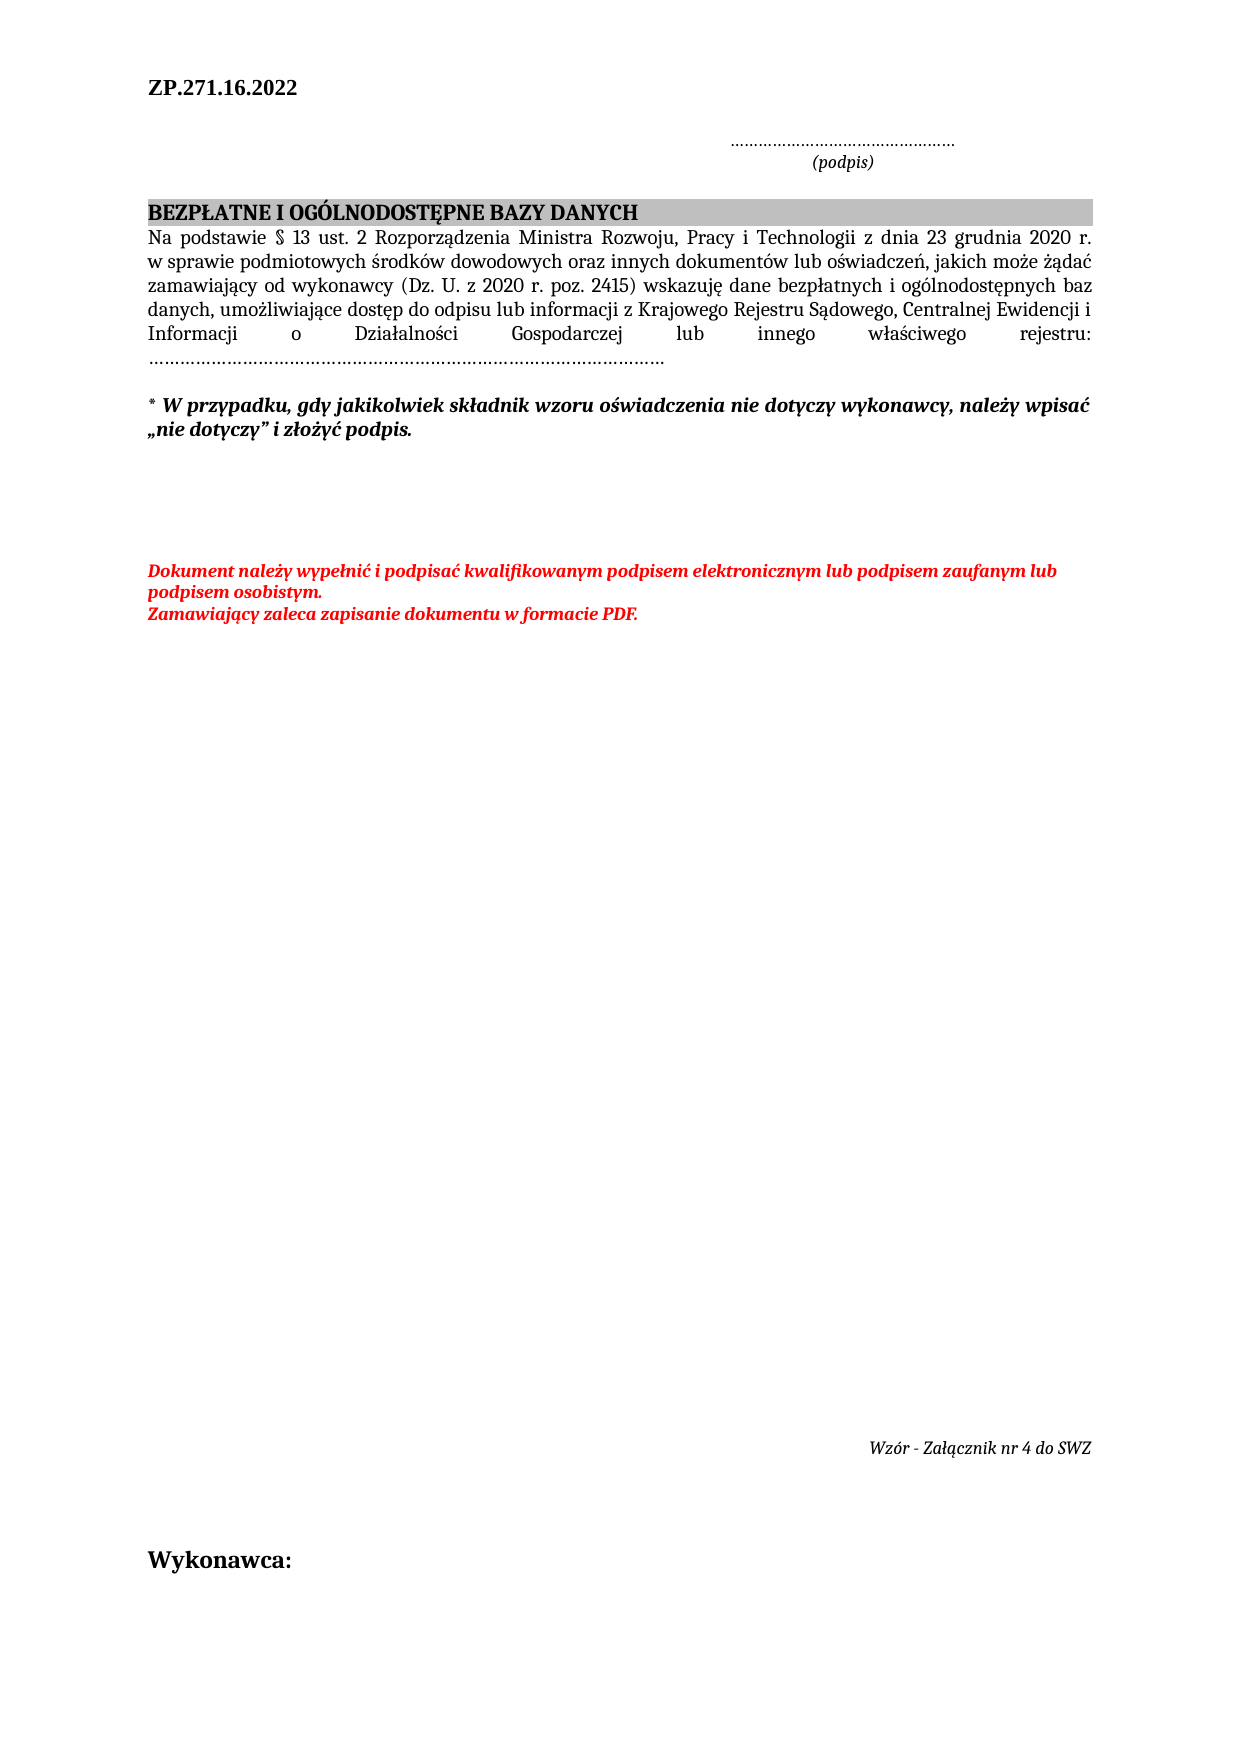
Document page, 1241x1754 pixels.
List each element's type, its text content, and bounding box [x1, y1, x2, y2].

text Wzór - Załącznik nr 4 do SWZ [148, 1438, 1093, 1459]
text ………………………………………… [148, 130, 1093, 151]
text Na podstawie § 13 ust. 2 Rozporządzenia Ministra Rozwoju, Pracy i Technologii z dnia 23 grudnia 2020 r. w sprawie podmiotowych środków dowodowych oraz innych dokumentów lub oświadczeń, jakich może żądać zamawiający od wykonawcy (Dz. U. z 2020 r. poz. 2415) wskazuję dane bezpłatnych i ogólnodostępnych baz danych, umożliwiające dostęp do odpisu lub informacji z Krajowego Rejestru Sądowego, Centralnej Ewidencji i Informacji o Działalności Gospodarczej lub innego właściwego rejestru:……………………………………………………………………………………… [148, 226, 1093, 369]
text Wykonawca: [148, 1546, 1093, 1575]
text * W przypadku, gdy jakikolwiek składnik wzoru oświadczenia nie dotyczy wykonawcy, należy wpisać „nie dotyczy” i złożyć podpis. [148, 393, 1093, 441]
text Zamawiający zaleca zapisanie dokumentu w formacie PDF. [148, 603, 1093, 625]
text BEZPŁATNE I OGÓLNODOSTĘPNE BAZY DANYCH [148, 199, 1093, 226]
text (podpis) [738, 151, 1093, 173]
text Dokument należy wypełnić i podpisać kwalifikowanym podpisem elektronicznym lub podpisem zaufanym lub podpisem osobistym. [148, 560, 1093, 603]
